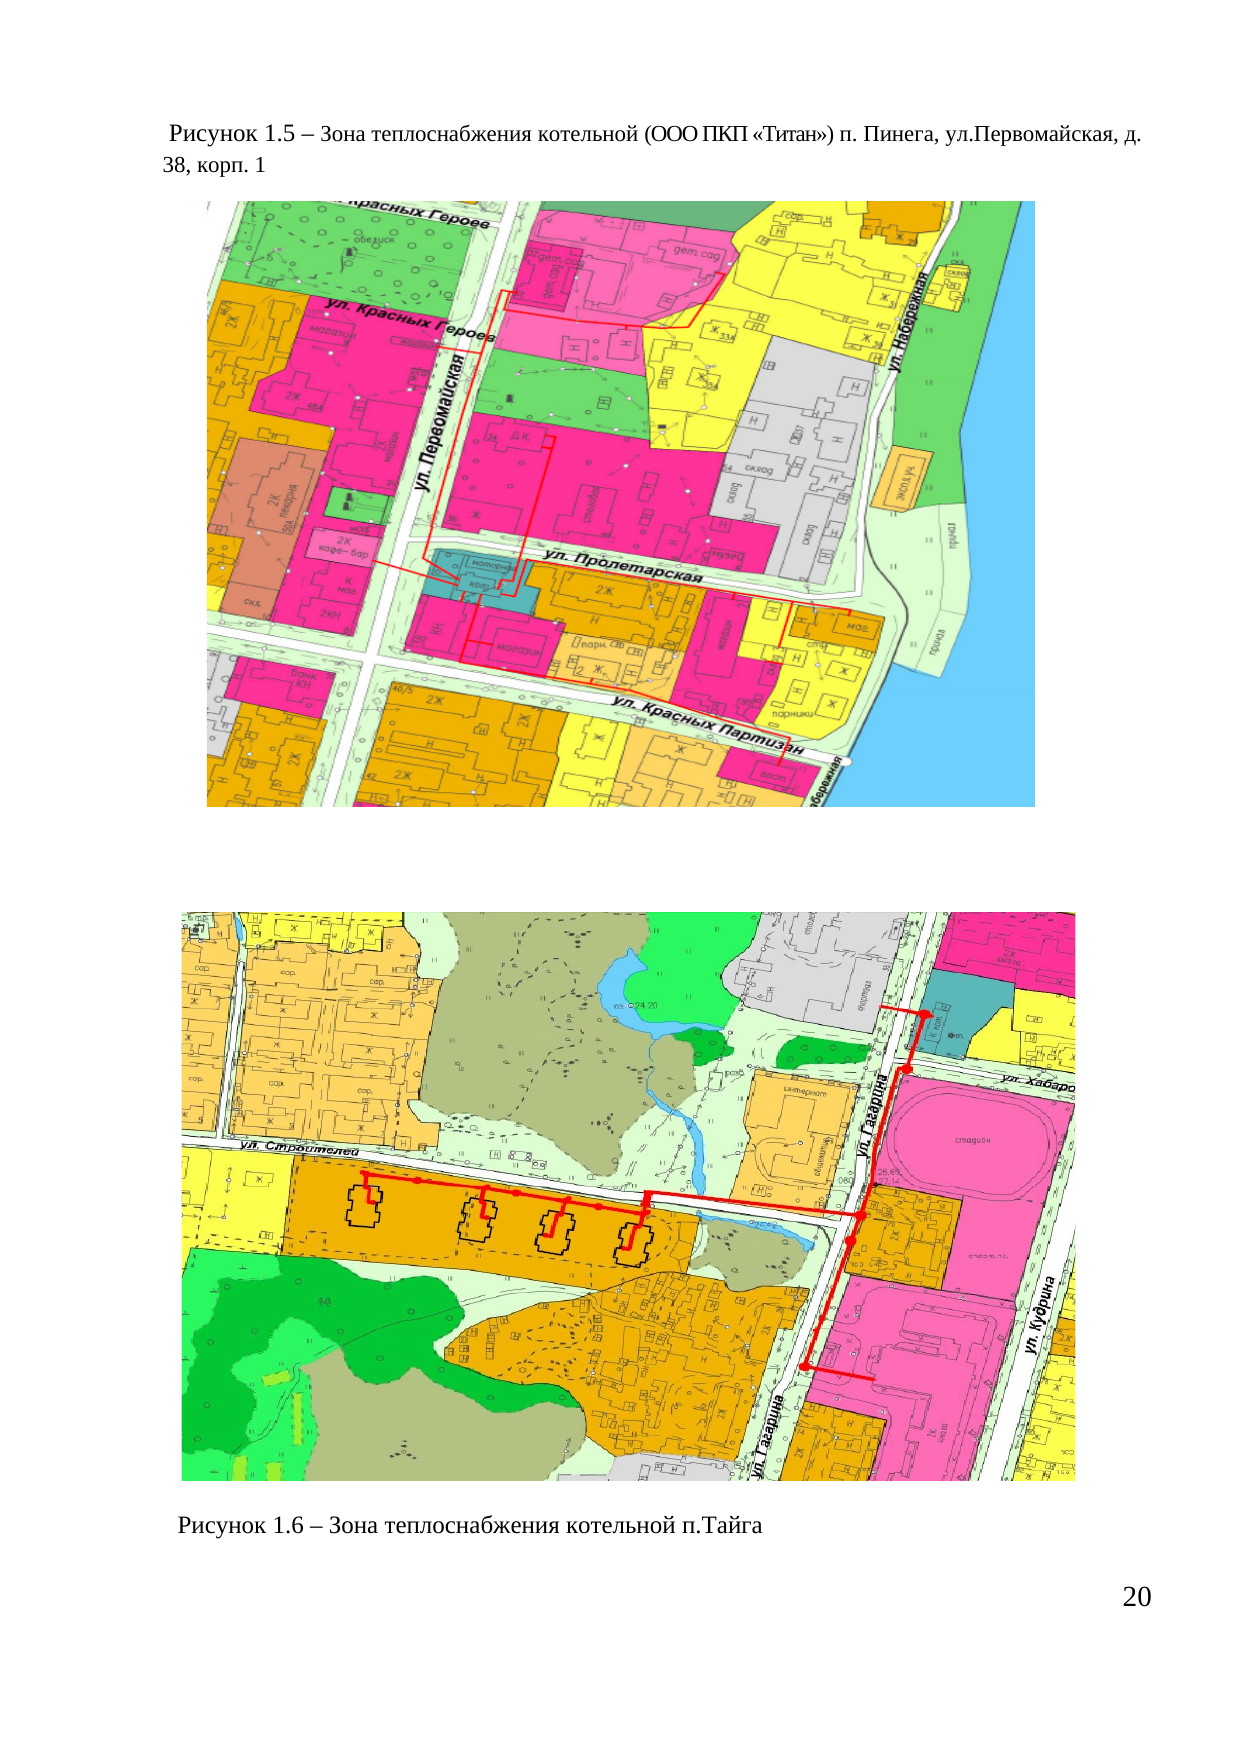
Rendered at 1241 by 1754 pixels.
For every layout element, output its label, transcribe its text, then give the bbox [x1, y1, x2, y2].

picture [206, 201, 1035, 807]
picture [181, 912, 1076, 1481]
text Рисунок 1.5 – Зона теплоснабжения котельной (ООО ПКП «Титан») п. Пинега, ул.Первомайская, д. 38, корп. 1 [162, 118, 1152, 177]
